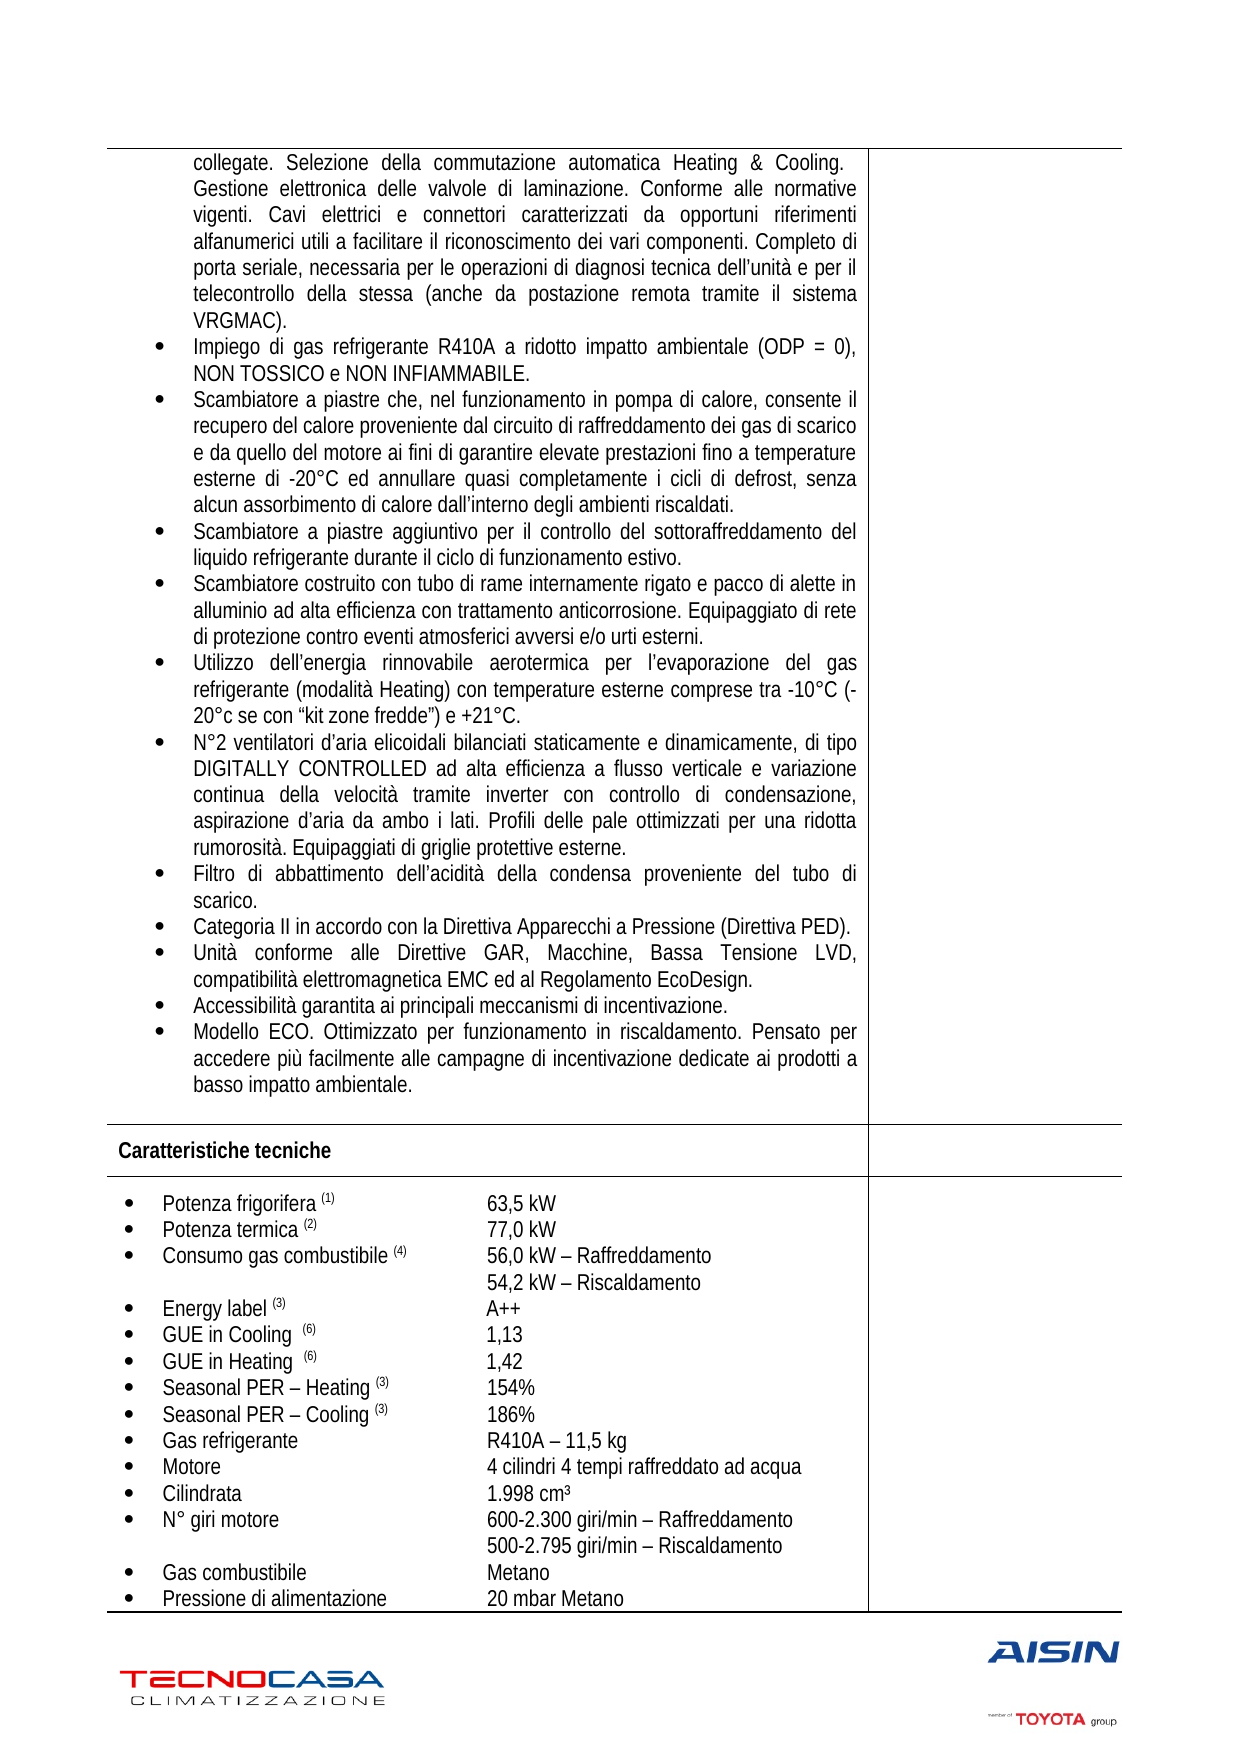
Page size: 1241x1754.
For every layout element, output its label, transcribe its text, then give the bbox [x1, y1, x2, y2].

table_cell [107, 1177, 868, 1611]
table_cell [869, 149, 1122, 1124]
table_cell Caratteristiche tecniche [107, 1125, 868, 1176]
table_cell [869, 1125, 1122, 1176]
table_cell [869, 1177, 1122, 1611]
picture [118, 1670, 385, 1706]
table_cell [107, 149, 868, 1124]
picture [980, 1634, 1126, 1733]
